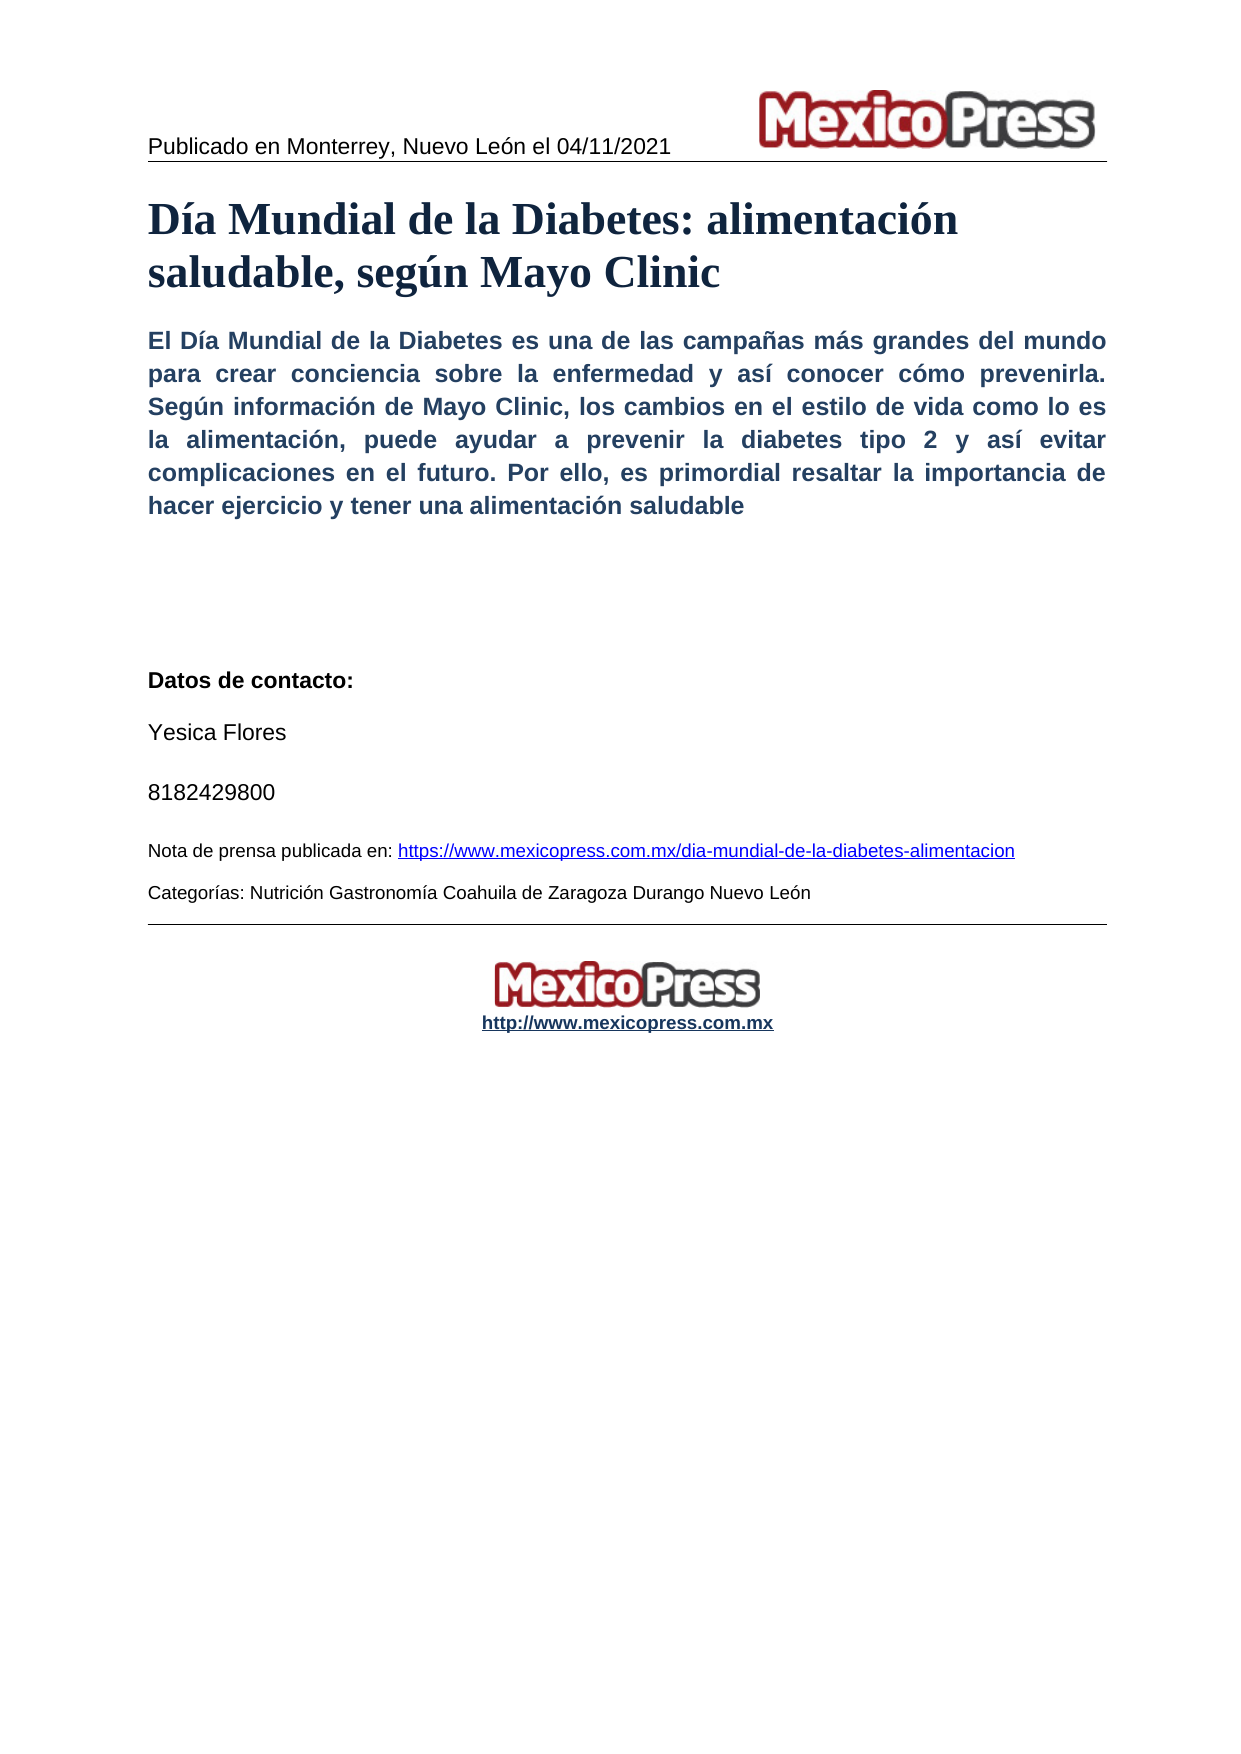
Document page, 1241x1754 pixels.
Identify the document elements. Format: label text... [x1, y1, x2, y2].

text Datos de contacto: [148, 667, 1107, 694]
text http://www.mexicopress.com.mx [148, 1012, 1107, 1033]
subtitle Día Mundial de la Diabetes: alimentación saludable, según Mayo Clinic [148, 192, 1107, 297]
text Nota de prensa publicada en: https://www.mexicopress.com.mx/dia-mundial-de-la-diabetes-alimentacion [148, 839, 1107, 861]
picture [759, 90, 1096, 133]
text 8182429800 [148, 779, 1063, 805]
text Categorías: Nutrición Gastronomía Coahuila de Zaragoza Durango Nuevo León [148, 882, 1107, 903]
subtitle El Día Mundial de la Diabetes es una de las campañas más grandes del mundo para crear conciencia sobre la enfermedad y así conocer cómo prevenirla. Según información de Mayo Clinic, los cambios en el estilo de vida como lo es la alimentación, puede ayudar a prevenir la diabetes tipo 2 y así evitar complicaciones en el futuro. Por ello, es primordial resaltar la importancia de hacer ejercicio y tener una alimentación saludable [148, 326, 1107, 520]
text Yesica Flores [148, 718, 1063, 745]
picture [494, 961, 760, 1008]
text Publicado en Monterrey, Nuevo León el 04/11/2021 [148, 133, 1107, 161]
